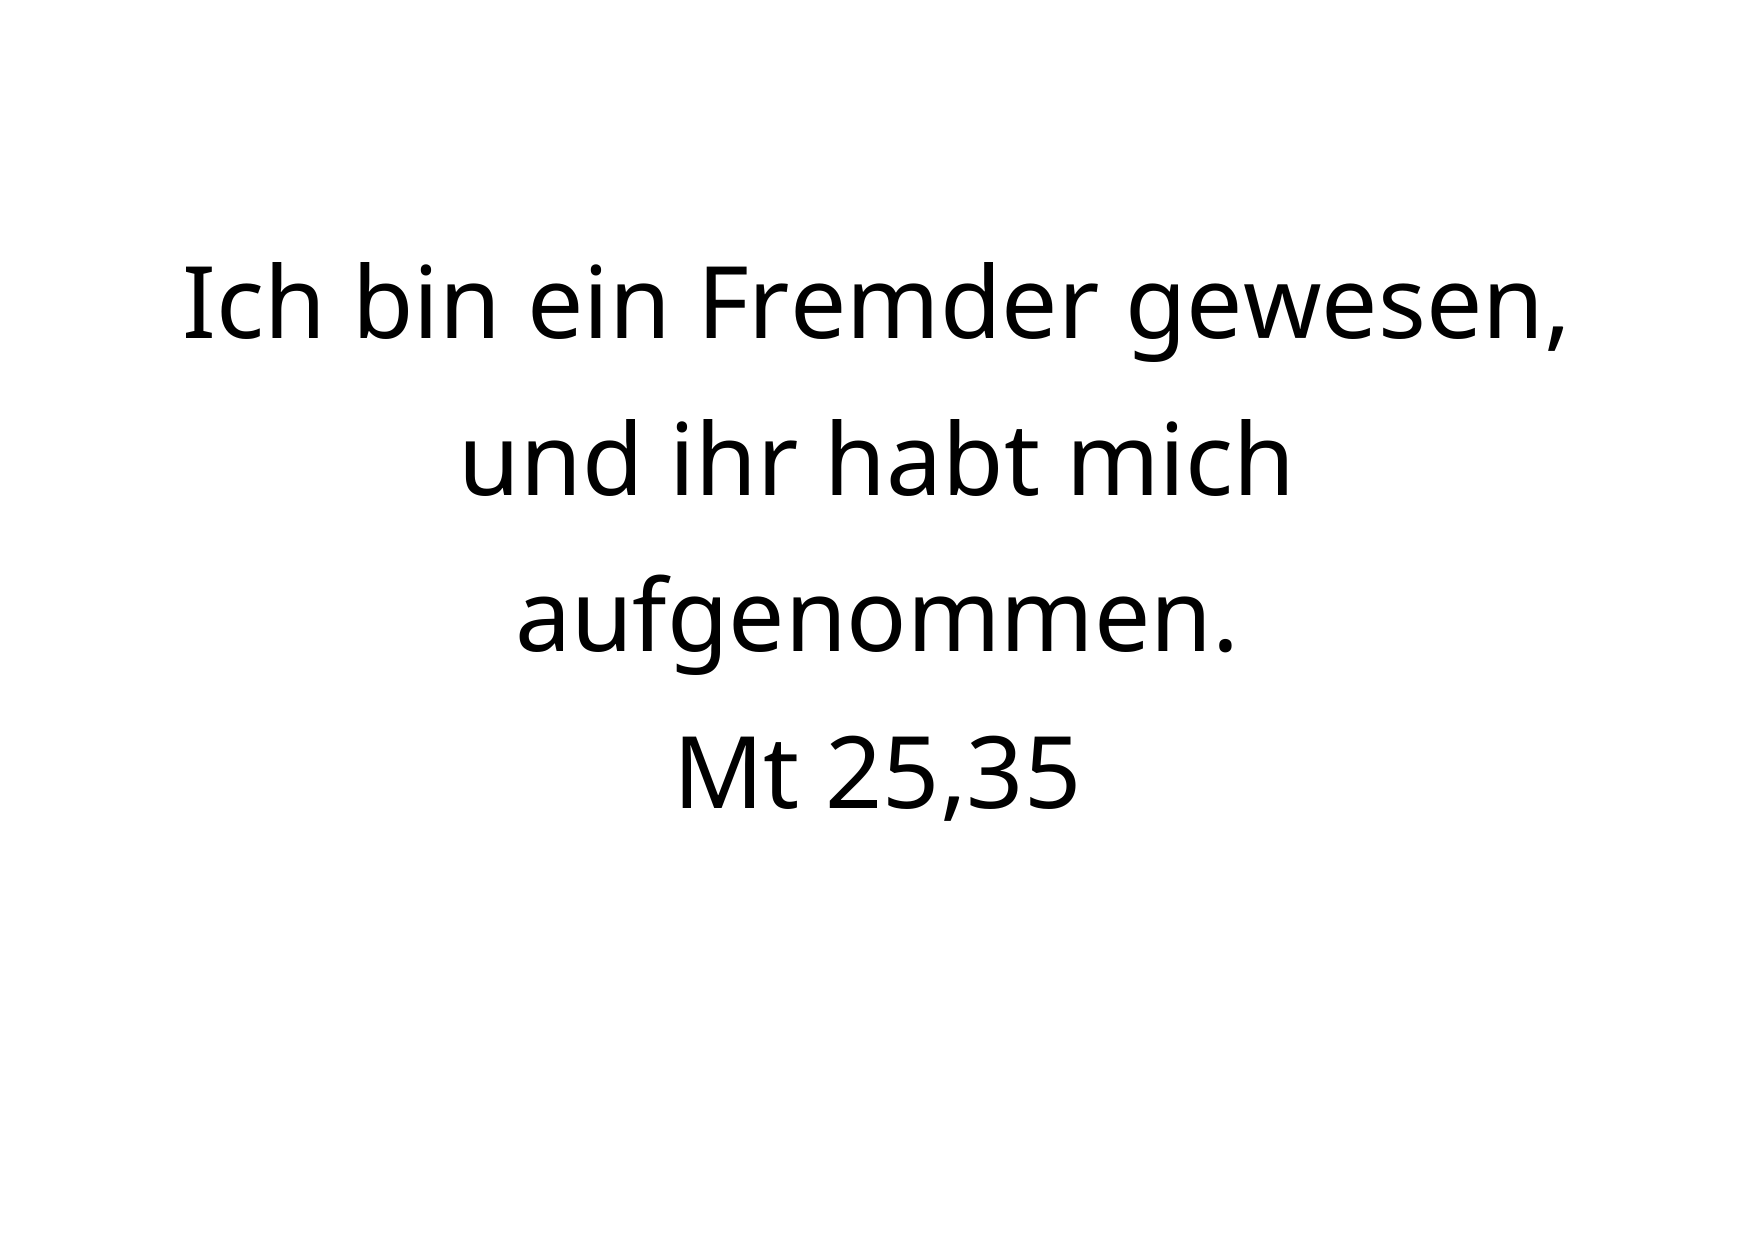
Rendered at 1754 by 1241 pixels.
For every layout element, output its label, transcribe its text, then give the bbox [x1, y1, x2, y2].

text aufgenommen. [75, 545, 1679, 681]
text Ich bin ein Fremder gewesen, [75, 232, 1679, 368]
text und ihr habt mich [75, 388, 1679, 524]
text Mt 25,35 [75, 702, 1679, 838]
